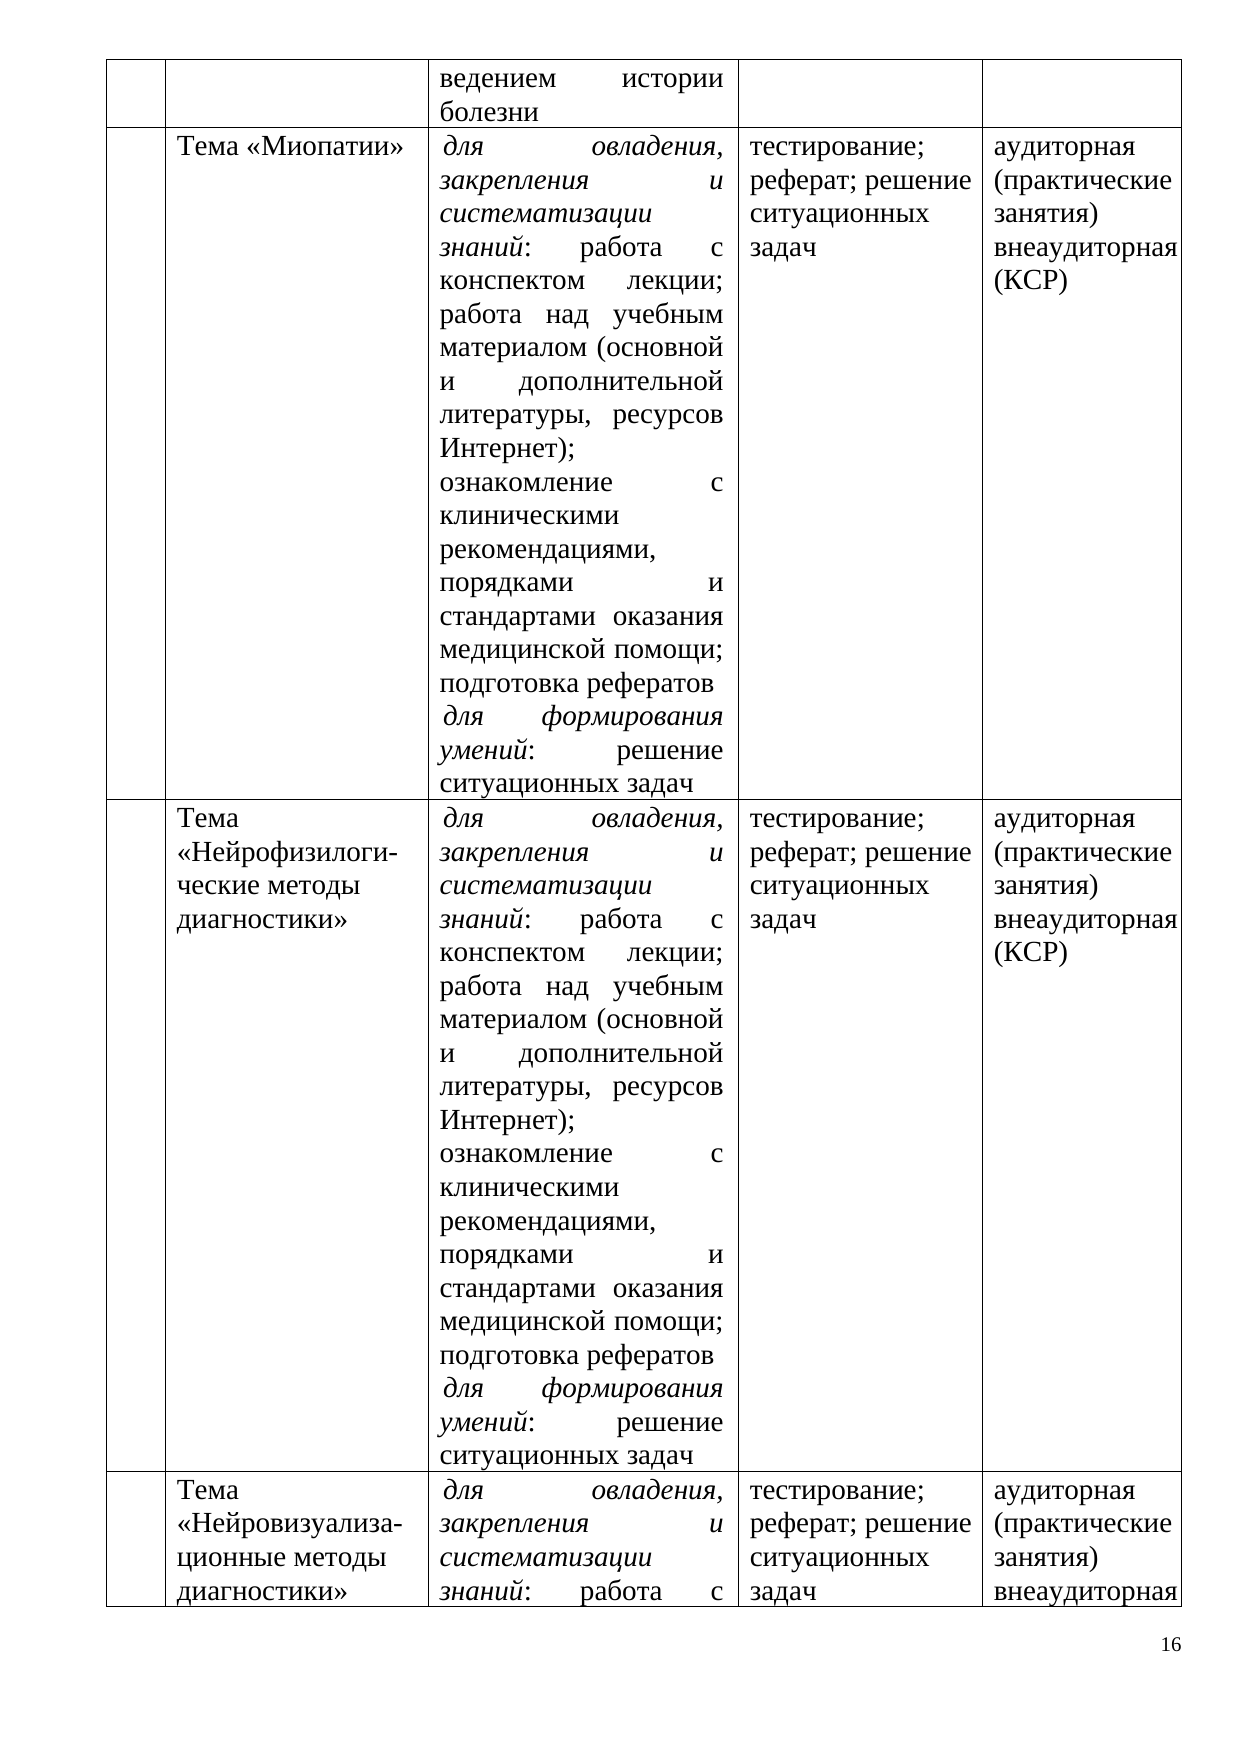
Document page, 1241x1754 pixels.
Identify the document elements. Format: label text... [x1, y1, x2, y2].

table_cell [429, 1472, 738, 1606]
table_cell [107, 800, 165, 1471]
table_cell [166, 1472, 428, 1606]
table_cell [429, 60, 738, 127]
table_cell Тема «Миопатии» [166, 128, 428, 799]
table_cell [739, 60, 982, 127]
table_cell [107, 128, 165, 799]
table_cell Тема «Нейрофизилоги-ческие методы диагностики» [166, 800, 428, 1471]
table_cell аудиторная (практические занятия) внеаудиторная (КСР) [983, 800, 1181, 1471]
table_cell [739, 1472, 982, 1606]
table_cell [983, 60, 1181, 127]
table_cell [107, 60, 165, 127]
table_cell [983, 128, 1181, 799]
table_cell [107, 1472, 165, 1606]
table_cell тестирование; реферат; решение ситуационных задач [739, 128, 982, 799]
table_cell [166, 60, 428, 127]
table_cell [983, 1472, 1181, 1606]
table_cell тестирование; реферат; решение ситуационных задач [739, 800, 982, 1471]
